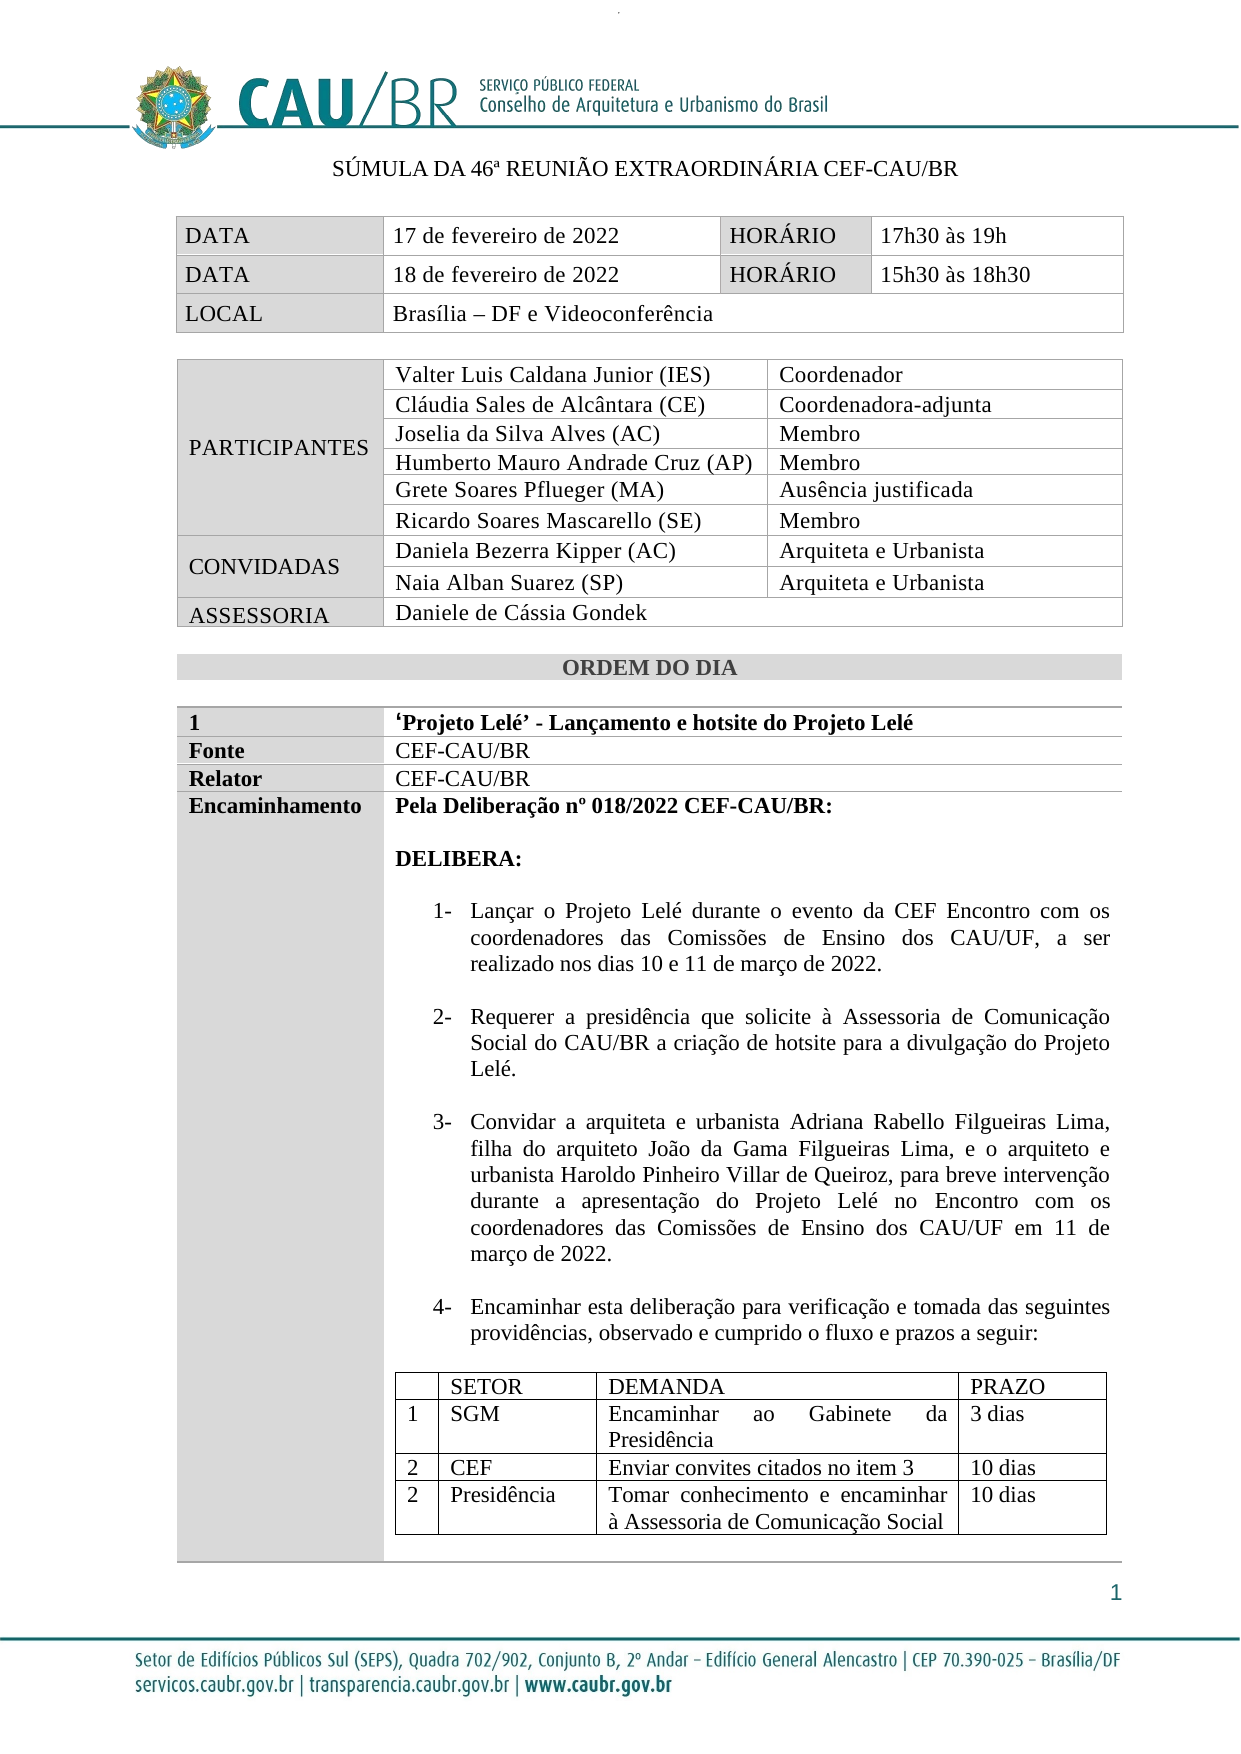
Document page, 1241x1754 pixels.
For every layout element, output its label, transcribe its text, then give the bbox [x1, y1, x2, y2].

table_cell CEF-CAU/BR [384, 765, 1122, 791]
table_header 1 [177, 708, 384, 736]
table_cell Coordenadora-adjunta [768, 390, 1122, 418]
table_cell Naia Alban Suarez (SP) [384, 567, 767, 597]
table_cell Daniela Bezerra Kipper (AC) [384, 536, 767, 566]
table_cell Cláudia Sales de Alcântara (CE) [384, 390, 767, 418]
table_cell Brasília – DF e Videoconferência [384, 294, 1123, 332]
table_header ‘Projeto Lelé’ - Lançamento e hotsite do Projeto Lelé [384, 708, 1122, 736]
table_cell Membro [768, 505, 1122, 535]
table_cell Joselia da Silva Alves (AC) [384, 419, 767, 448]
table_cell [384, 792, 1122, 1561]
table_cell 15h30 às 18h30 [872, 256, 1123, 293]
table_cell Assessoria [178, 598, 383, 626]
table_cell Humberto Mauro Andrade Cruz (AP) [384, 449, 767, 474]
table_cell Encaminhamento [177, 792, 384, 1561]
table_cell Arquiteta e Urbanista [768, 536, 1122, 566]
table_header 17 de fevereiro de 2022 [384, 217, 720, 254]
table_cell CEF-CAU/BR [384, 737, 1122, 763]
table_cell Ausência justificada [768, 475, 1122, 504]
table_cell HORÁRIO [721, 256, 871, 293]
picture [0, 2, 1241, 181]
table_cell Grete Soares Pflueger (MA) [384, 475, 767, 504]
table_cell DATA [177, 256, 383, 293]
table_cell Daniele de Cássia Gondek [384, 598, 1122, 626]
table_header Coordenador [768, 360, 1122, 389]
table_header DATA [177, 217, 383, 254]
table_cell Ricardo Soares Mascarello (SE) [384, 505, 767, 535]
table_cell Arquiteta e Urbanista [768, 567, 1122, 597]
text ORDEM DO DIA [177, 654, 1122, 680]
table_cell 18 de fevereiro de 2022 [384, 256, 720, 293]
table_header 17h30 às 19h [872, 217, 1123, 254]
table_cell CONVIDADAS [178, 536, 383, 597]
table_header HORÁRIO [721, 217, 871, 254]
table_cell Relator [177, 765, 384, 791]
table_header SÚMULA DA 46ª REUNIÃO EXTRAORDINÁRIA CEF-CAU/BR [175, 148, 1125, 189]
table_header Valter Luis Caldana Junior (IES) [384, 360, 767, 389]
table_header participantes [178, 360, 383, 535]
table_cell Membro [768, 449, 1122, 474]
picture [0, 1632, 1240, 1751]
table_cell LOCAL [177, 294, 383, 332]
table_cell Fonte [177, 737, 384, 763]
table_cell Membro [768, 419, 1122, 448]
